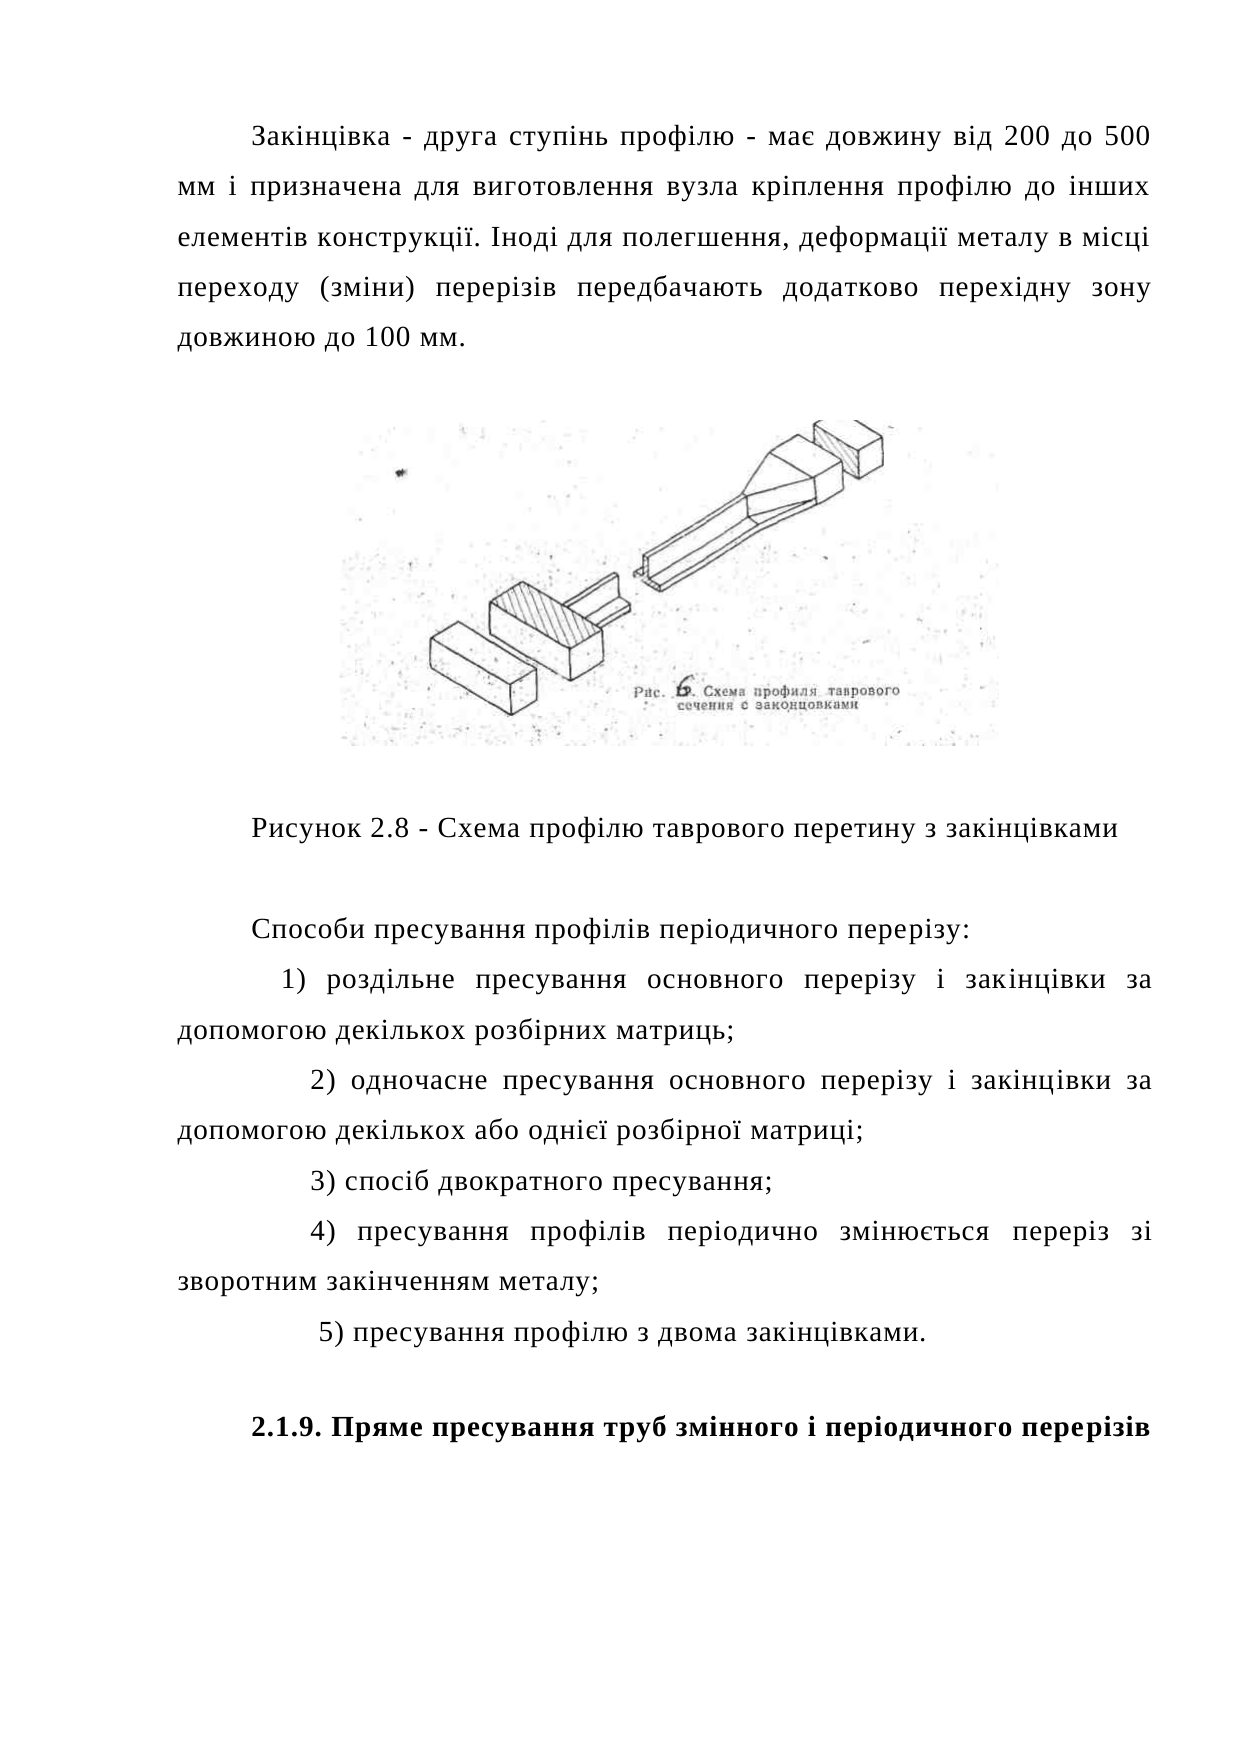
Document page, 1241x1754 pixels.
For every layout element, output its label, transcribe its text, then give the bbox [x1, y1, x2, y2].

text Способи пресування профілів періодичного перерізу: [177, 911, 1152, 945]
text 5) пресування профілю з двома закінцівками. [177, 1314, 1152, 1347]
text 1) роздільне пресування основного перерізу і закінцівки за допомогою декількох розбірних матриць; [177, 961, 1152, 1045]
picture [339, 420, 999, 746]
text Закінцівка - друга ступінь профілю - має довжину від 200 до і призначена для виготовлення вузла кріплення профілю до інших елементів конструкції. Іноді для полегшення, деформації металу в місці переходу (зміни) перерізів передбачають додатково перехідну зону довжиною до . [177, 118, 1152, 353]
text 2) одночасне пресування основного перерізу і закінцівки за допомогою декількох або однієї розбірної матриці; [177, 1062, 1152, 1146]
text 2.1.9. Пряме пресування труб змінного і періодичного перерізів [177, 1409, 1152, 1443]
text Рисунок 2.8 - Схема профілю таврового перетину з закінцівками [177, 811, 1152, 844]
text 3) спосіб двократного пресування; [177, 1163, 1152, 1196]
text 4) пресування профілів періодично змінюється переріз зі зворотним закінченням металу; [177, 1213, 1152, 1297]
